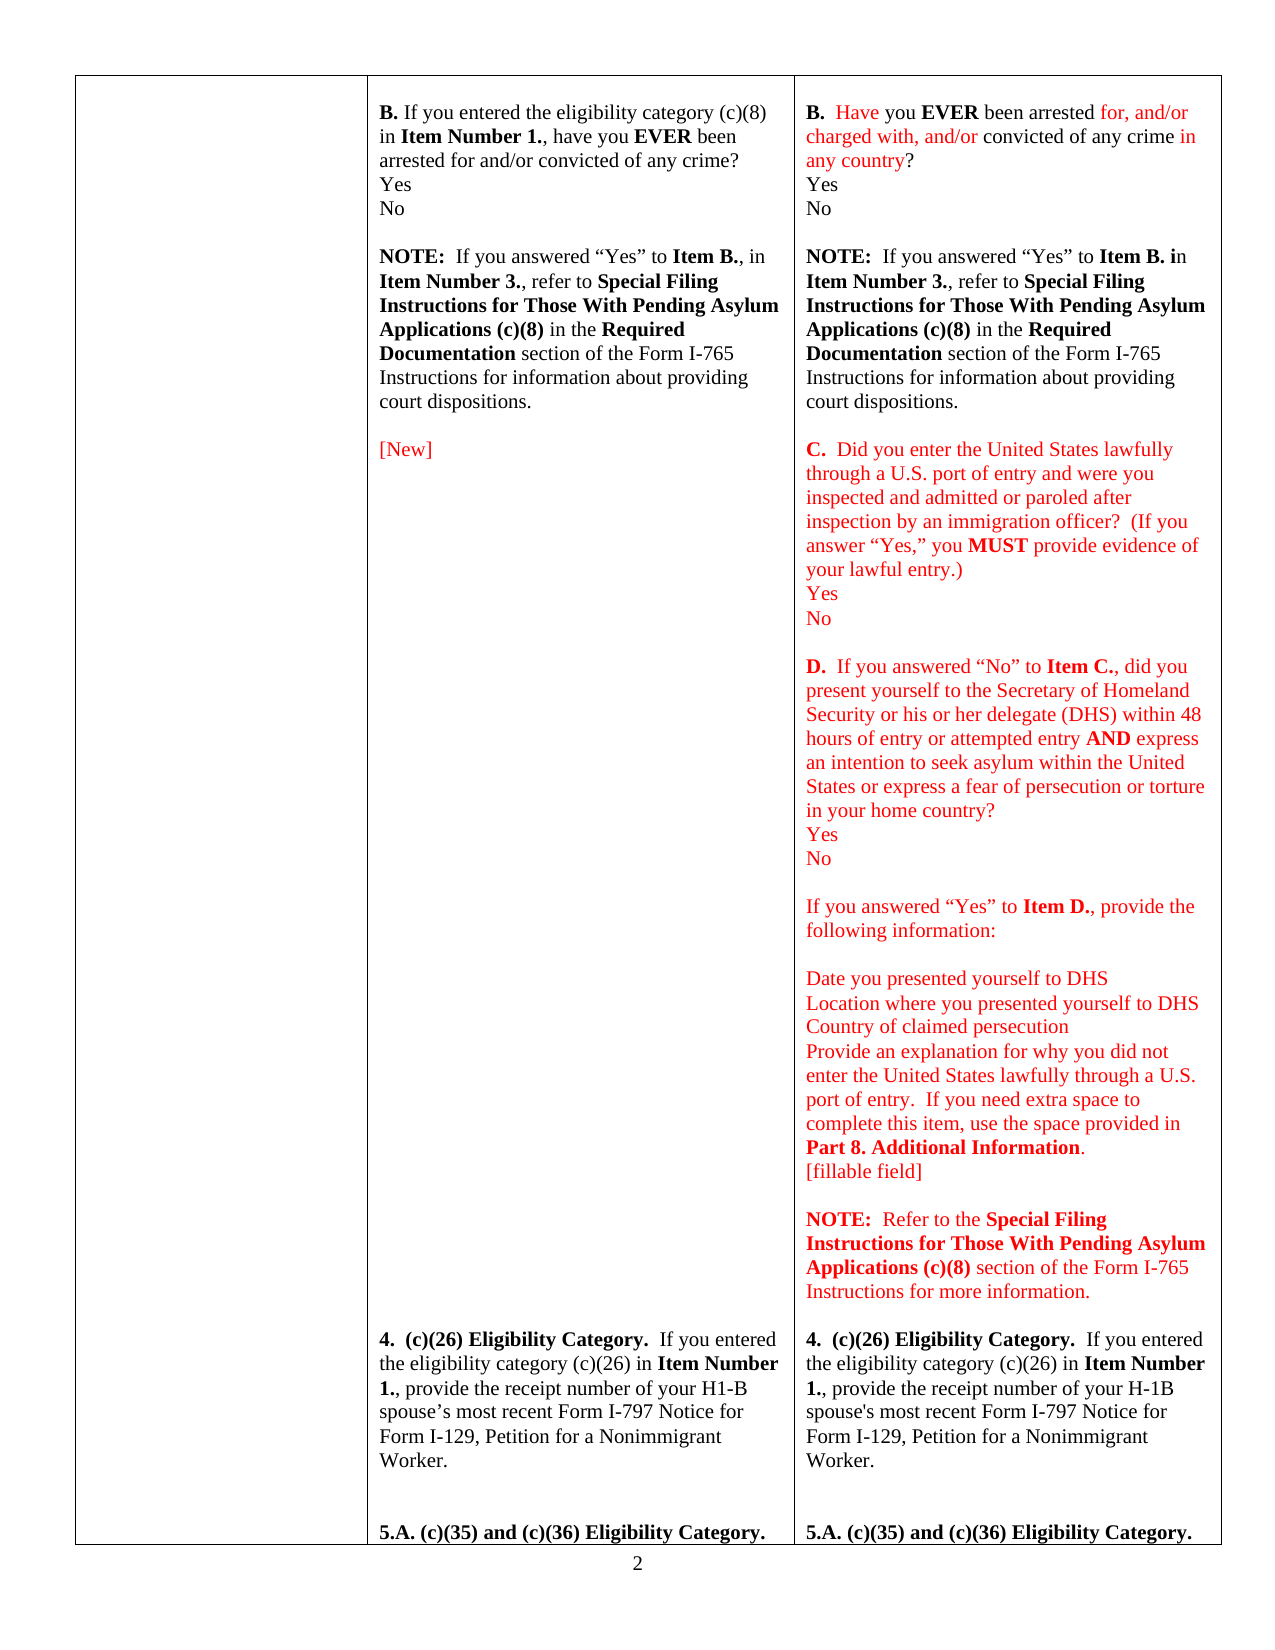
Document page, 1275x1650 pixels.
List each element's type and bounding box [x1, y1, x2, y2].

table_cell [368, 76, 794, 1544]
table_cell [76, 76, 367, 1544]
table_cell [795, 76, 1221, 1544]
